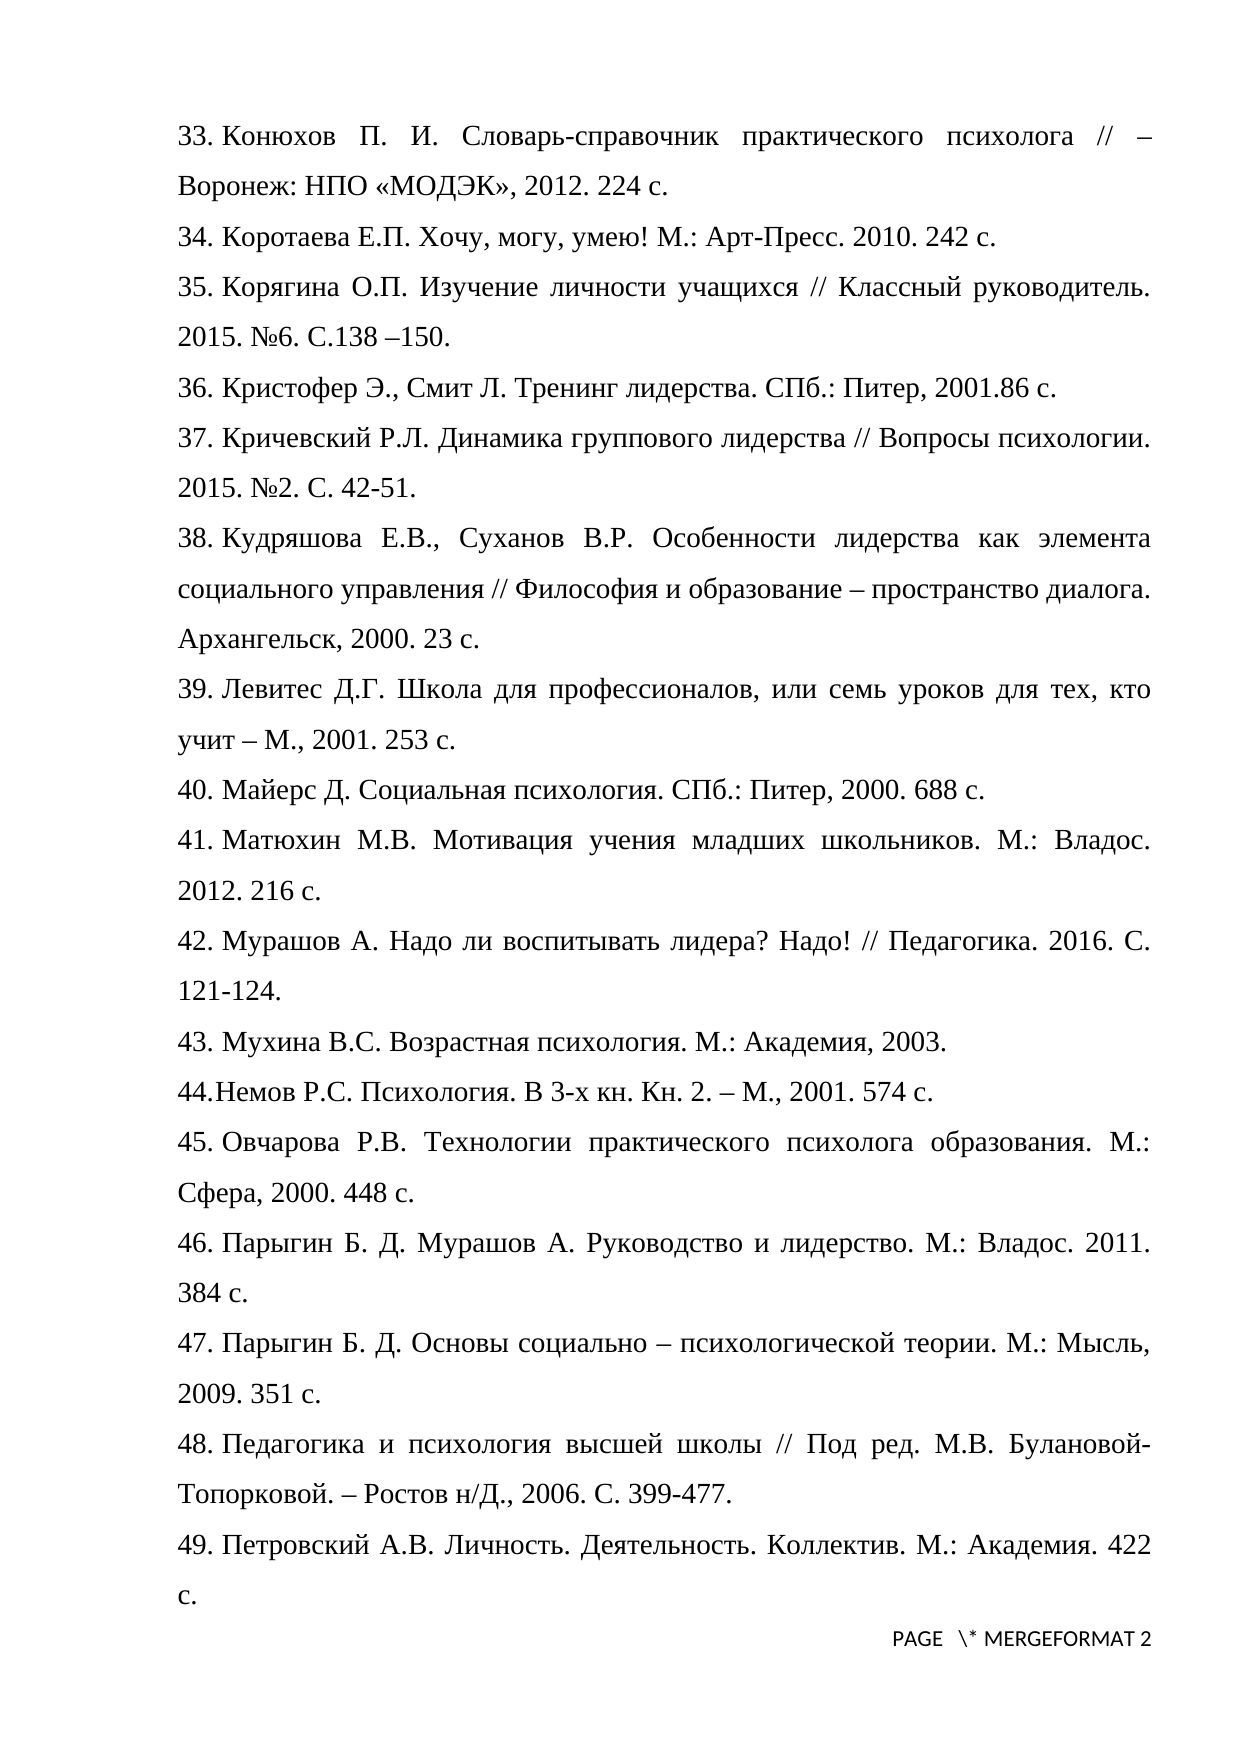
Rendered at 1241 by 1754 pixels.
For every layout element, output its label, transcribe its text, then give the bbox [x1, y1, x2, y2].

list Майерс Д. Социальная психология. СПб.: Питер, 2000. 688 с. [177, 772, 1152, 806]
list Кристофер Э., Смит Л. Тренинг лидерства. СПб.: Питер, 2001.86 с. [177, 370, 1152, 403]
list Овчарова Р.В. Технологии практического психолога образования. М.: Сфера, 2000. 448 с. [177, 1124, 1152, 1208]
list Петровский А.В. Личность. Деятельность. Коллектив. М.: Академия. 422 с. [177, 1527, 1152, 1611]
list Матюхин М.В. Мотивация учения младших школьников. М.: Владос. 2012. 216 с. [177, 822, 1152, 906]
list Кудряшова Е.В., Суханов В.Р. Особенности лидерства как элемента социального управления // Философия и образование – пространство диалога. Архангельск, 2000. 23 с. [177, 521, 1152, 655]
list Мухина В.С. Возрастная психология. М.: Академия, 2003. [177, 1024, 1152, 1057]
list Немов Р.С. Психология. В 3-х кн. Кн. 2. – М., 2001. 574 с. [177, 1074, 1152, 1108]
list Мурашов А. Надо ли воспитывать лидера? Надо! // Педагогика. 2016. С. 121-124. [177, 923, 1152, 1007]
list Парыгин Б. Д. Основы социально – психологической теории. М.: Мысль, 2009. 351 с. [177, 1326, 1152, 1409]
list Педагогика и психология высшей школы // Под ред. М.В. Булановой-Топорковой. – Ростов н/Д., 2006. С. 399-477. [177, 1426, 1152, 1510]
list Парыгин Б. Д. Мурашов А. Руководство и лидерство. М.: Владос. 2011. 384 с. [177, 1225, 1152, 1309]
list Конюхов П. И. Словарь-справочник практического психолога // – Воронеж: НПО «МОДЭК», 2012. 224 с. [177, 118, 1152, 202]
list Коротаева Е.П. Хочу, могу, умею! М.: Арт-Пресс. 2010. 242 с. [177, 219, 1152, 252]
list Кричевский Р.Л. Динамика группового лидерства // Вопросы психологии. 2015. №2. С. 42-51. [177, 420, 1152, 504]
list Корягина О.П. Изучение личности учащихся // Классный руководитель. 2015. №6. С.138 –150. [177, 269, 1152, 353]
list Левитес Д.Г. Школа для профессионалов, или семь уроков для тех, кто учит – М., 2001. 253 с. [177, 672, 1152, 755]
